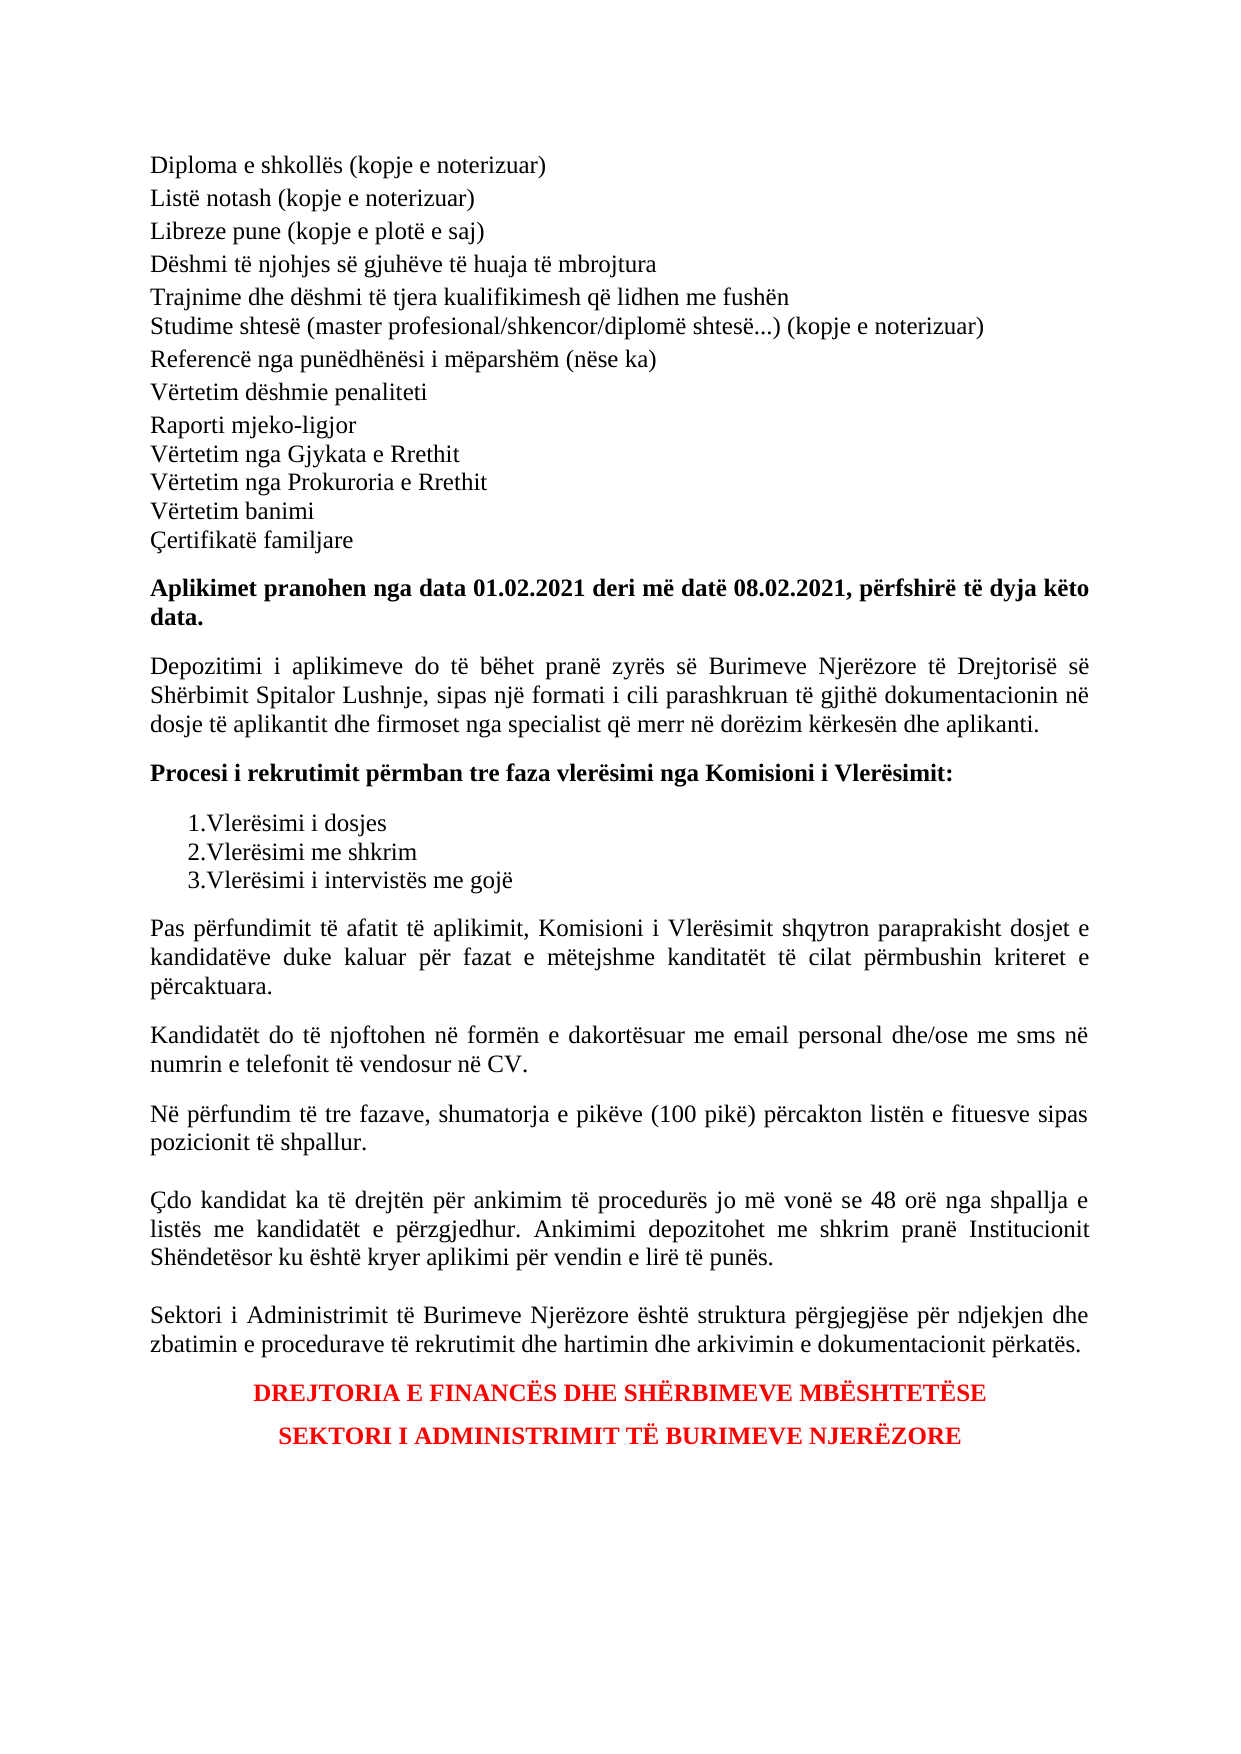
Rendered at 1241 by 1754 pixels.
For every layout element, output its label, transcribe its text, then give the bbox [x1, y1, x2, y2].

text SEKTORI I ADMINISTRIMIT TË BURIMEVE NJERËZORE [150, 1421, 1090, 1450]
text Çdo kandidat ka të drejtën për ankimim të procedurës jo më vonë se 48 orë nga shpallja e listës me kandidatët e përzgjedhur. Ankimimi depozitohet me shkrim pranë Institucionit Shëndetësor ku është kryer aplikimi për vendin e lirë të punës. [150, 1185, 1090, 1271]
text Vërtetim dëshmie penaliteti [150, 377, 1090, 406]
text Kandidatët do të njoftohen në formën e dakortësuar me email personal dhe/ose me sms në numrin e telefonit të vendosur në CV. [150, 1020, 1090, 1078]
text 1.Vlerësimi i dosjes [187, 808, 1090, 837]
text Studime shtesë (master profesional/shkencor/diplomë shtesë...) (kopje e noterizuar) [150, 311, 1090, 339]
text 2.Vlerësimi me shkrim [187, 837, 1090, 865]
text Diploma e shkollës (kopje e noterizuar) [150, 150, 1090, 179]
text Dëshmi të njohjes së gjuhëve të huaja të mbrojtura [150, 249, 1090, 278]
text Referencë nga punëdhënësi i mëparshëm (nëse ka) [150, 344, 1090, 373]
text Pas përfundimit të afatit të aplikimit, Komisioni i Vlerësimit shqytron paraprakisht dosjet e kandidatëve duke kaluar për fazat e mëtejshme kanditatët të cilat përmbushin kriteret e përcaktuara. [150, 913, 1090, 999]
text Vërtetim nga Prokuroria e Rrethit [150, 467, 1090, 496]
text DREJTORIA E FINANCËS DHE SHËRBIMEVE MBËSHTETËSE [150, 1378, 1090, 1407]
text Listë notash (kopje e noterizuar) [150, 183, 1090, 212]
text Vërtetim banimi [150, 496, 1090, 525]
text Aplikimet pranohen nga data 01.02.2021 deri më datë 08.02.2021, përfshirë të dyja këto data. [150, 573, 1090, 630]
text Vërtetim nga Gjykata e Rrethit [150, 439, 1090, 467]
text Sektori i Administrimit të Burimeve Njerëzore është struktura përgjegjëse për ndjekjen dhe zbatimin e procedurave të rekrutimit dhe hartimin dhe arkivimin e dokumentacionit përkatës. [150, 1300, 1090, 1357]
text Në përfundim të tre fazave, shumatorja e pikëve (100 pikë) përcakton listën e fituesve sipas pozicionit të shpallur. [150, 1099, 1090, 1156]
text Trajnime dhe dëshmi të tjera kualifikimesh që lidhen me fushën [150, 282, 1090, 311]
text Çertifikatë familjare [150, 525, 1090, 554]
text Depozitimi i aplikimeve do të bëhet pranë zyrës së Burimeve Njerëzore të Drejtorisë së Shërbimit Spitalor Lushnje, sipas një formati i cili parashkruan të gjithë dokumentacionin në dosje të aplikantit dhe firmoset nga specialist që merr në dorëzim kërkesën dhe aplikanti. [150, 651, 1090, 737]
text Procesi i rekrutimit përmban tre faza vlerësimi nga Komisioni i Vlerësimit: [150, 758, 1090, 787]
text Raporti mjeko-ligjor [150, 410, 1090, 439]
text 3.Vlerësimi i intervistës me gojë [187, 865, 1090, 894]
text Libreze pune (kopje e plotë e saj) [150, 216, 1090, 245]
